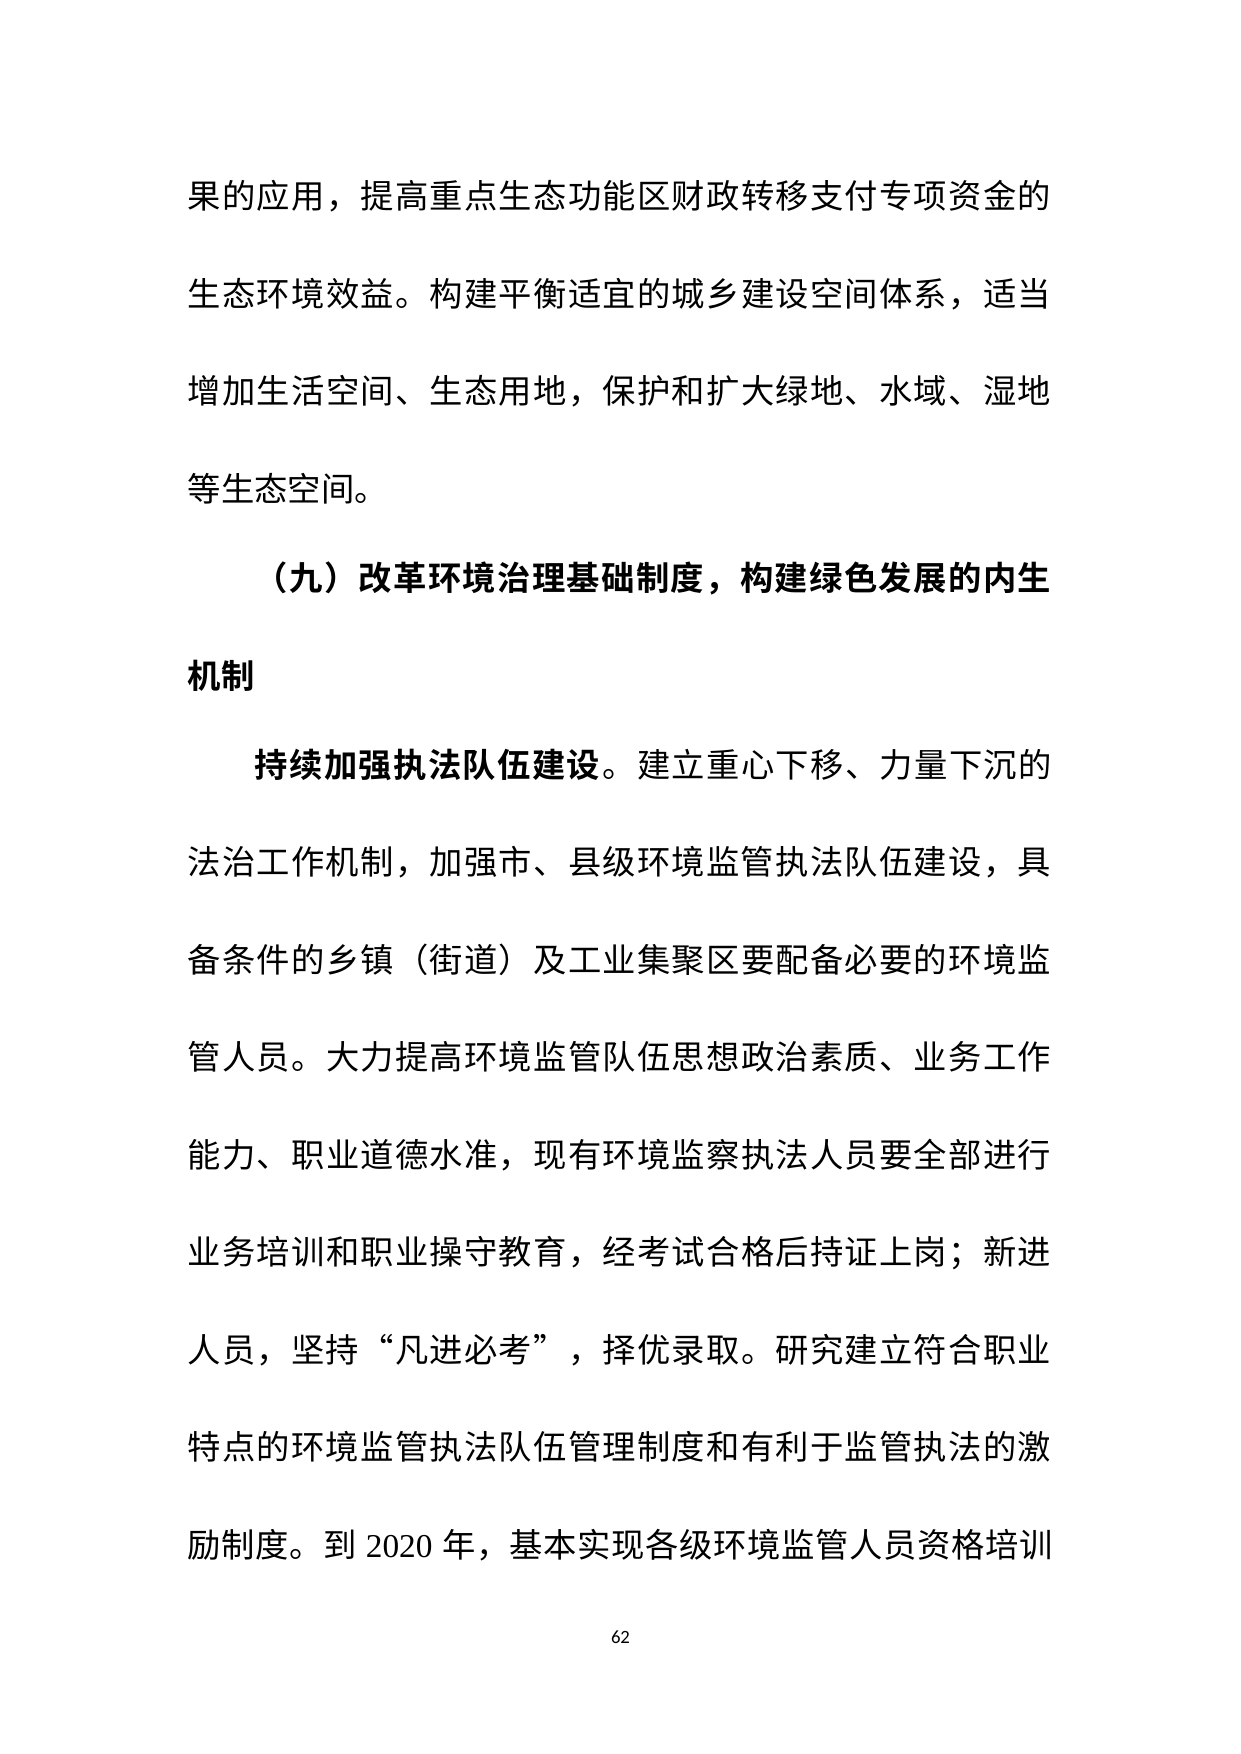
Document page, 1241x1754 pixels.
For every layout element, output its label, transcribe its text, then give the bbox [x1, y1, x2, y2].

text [187, 730, 1053, 1575]
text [187, 162, 1053, 519]
text （九）改革环境治理基础制度，构建绿色发展的内生机制 [187, 543, 1053, 706]
